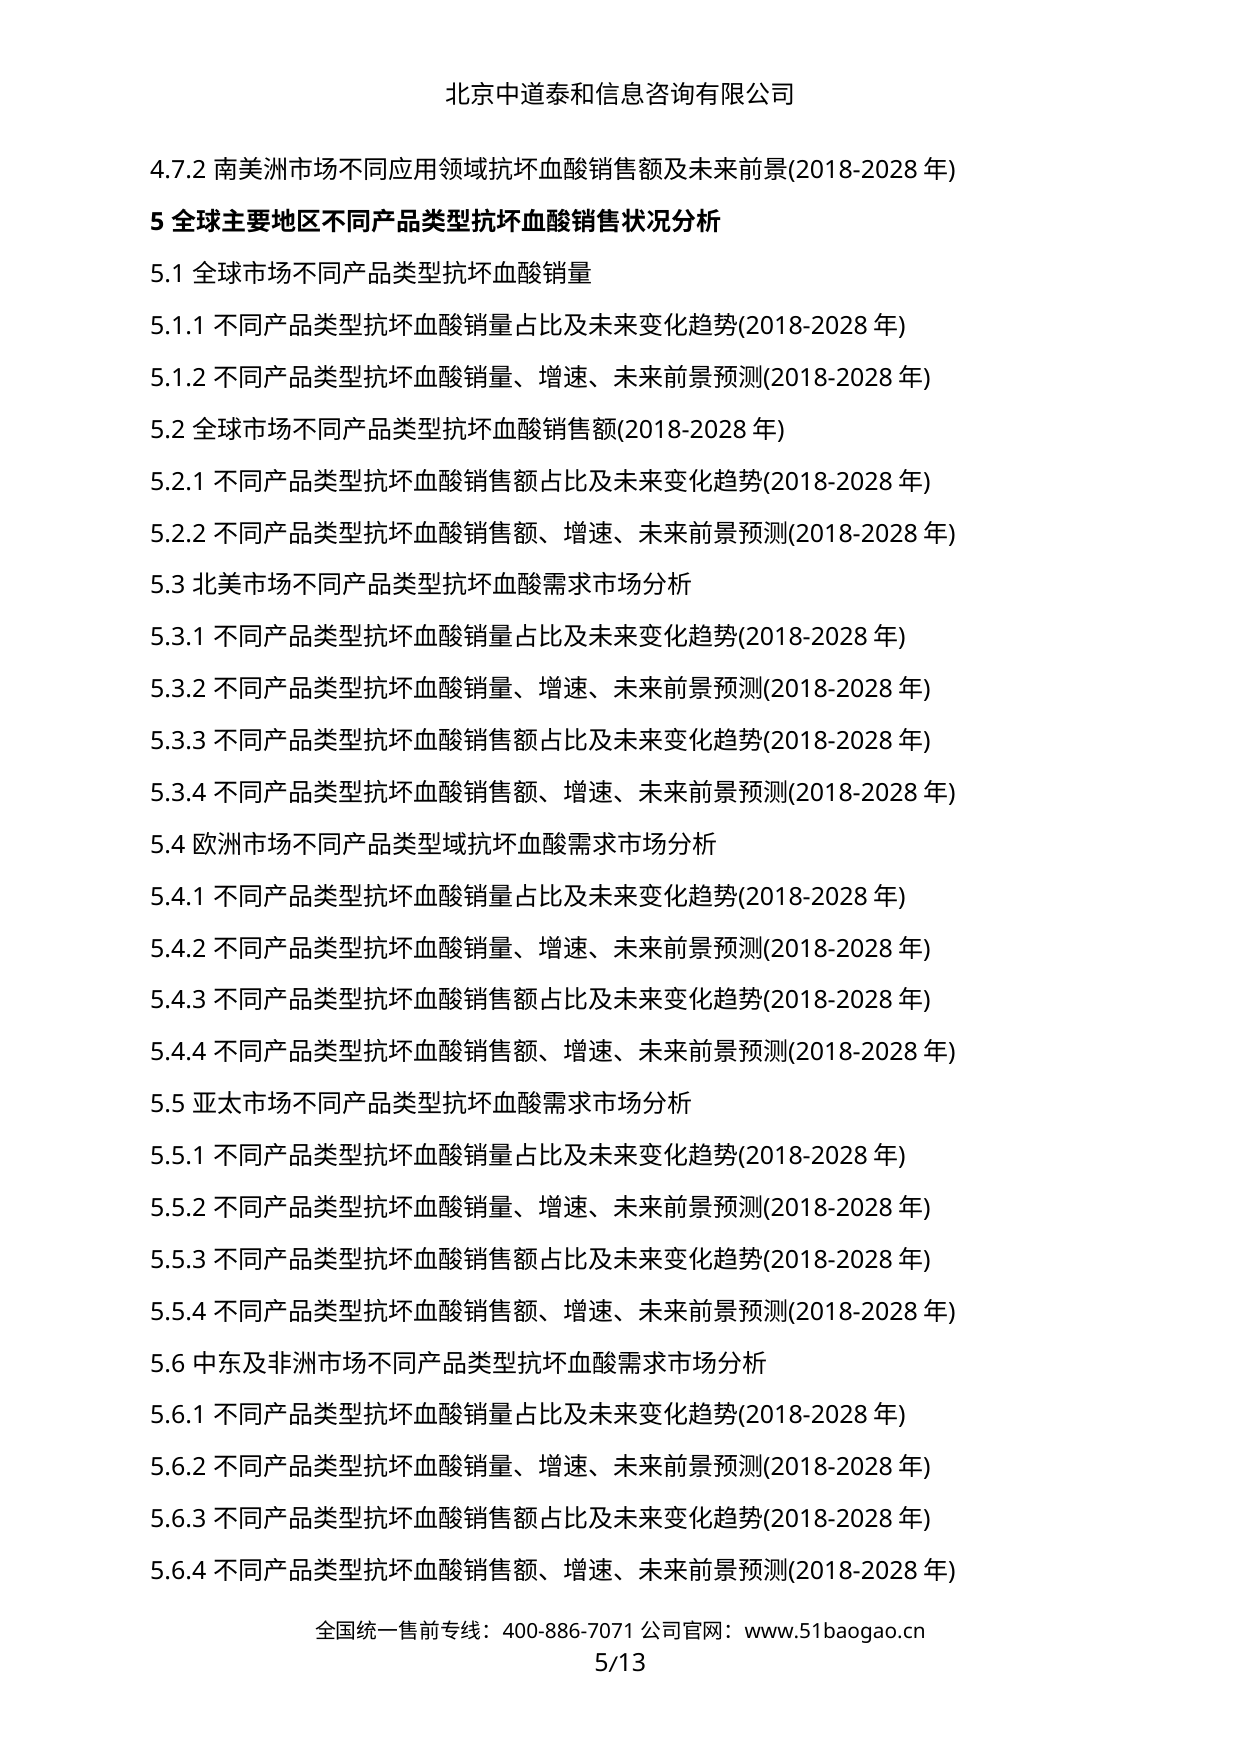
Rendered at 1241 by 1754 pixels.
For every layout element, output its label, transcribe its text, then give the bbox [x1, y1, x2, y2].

text 5.4.3 不同产品类型抗坏血酸销售额占比及未来变化趋势(2018-2028年) [150, 980, 1090, 1016]
text 5.6 中东及非洲市场不同产品类型抗坏血酸需求市场分析 [150, 1343, 1090, 1379]
text 5.2.1 不同产品类型抗坏血酸销售额占比及未来变化趋势(2018-2028年) [150, 461, 1090, 497]
text 5.5.1 不同产品类型抗坏血酸销量占比及未来变化趋势(2018-2028年) [150, 1136, 1090, 1172]
text 5.3.1 不同产品类型抗坏血酸销量占比及未来变化趋势(2018-2028年) [150, 617, 1090, 653]
text 4.7.2 南美洲市场不同应用领域抗坏血酸销售额及未来前景(2018-2028年) [150, 150, 1090, 186]
text 5.2 全球市场不同产品类型抗坏血酸销售额(2018-2028年) [150, 409, 1090, 446]
text 5.4.1 不同产品类型抗坏血酸销量占比及未来变化趋势(2018-2028年) [150, 876, 1090, 912]
text 5.3.4 不同产品类型抗坏血酸销售额、增速、未来前景预测(2018-2028年) [150, 772, 1090, 809]
text 5.1 全球市场不同产品类型抗坏血酸销量 [150, 254, 1090, 290]
text 5.6.2 不同产品类型抗坏血酸销量、增速、未来前景预测(2018-2028年) [150, 1447, 1090, 1483]
text 5.5 亚太市场不同产品类型抗坏血酸需求市场分析 [150, 1084, 1090, 1120]
text 5.4.4 不同产品类型抗坏血酸销售额、增速、未来前景预测(2018-2028年) [150, 1032, 1090, 1068]
text 5.1.1 不同产品类型抗坏血酸销量占比及未来变化趋势(2018-2028年) [150, 306, 1090, 342]
text 5.6.1 不同产品类型抗坏血酸销量占比及未来变化趋势(2018-2028年) [150, 1395, 1090, 1431]
text 5.3.3 不同产品类型抗坏血酸销售额占比及未来变化趋势(2018-2028年) [150, 721, 1090, 757]
text 5.5.2 不同产品类型抗坏血酸销量、增速、未来前景预测(2018-2028年) [150, 1187, 1090, 1224]
text 5.5.3 不同产品类型抗坏血酸销售额占比及未来变化趋势(2018-2028年) [150, 1239, 1090, 1276]
text 5.4.2 不同产品类型抗坏血酸销量、增速、未来前景预测(2018-2028年) [150, 928, 1090, 964]
text 5 全球主要地区不同产品类型抗坏血酸销售状况分析 [150, 202, 1090, 238]
text 5.4 欧洲市场不同产品类型域抗坏血酸需求市场分析 [150, 824, 1090, 861]
text 5.2.2 不同产品类型抗坏血酸销售额、增速、未来前景预测(2018-2028年) [150, 513, 1090, 549]
text 5.6.4 不同产品类型抗坏血酸销售额、增速、未来前景预测(2018-2028年) [150, 1551, 1090, 1587]
text 5.3.2 不同产品类型抗坏血酸销量、增速、未来前景预测(2018-2028年) [150, 669, 1090, 705]
text 5.3 北美市场不同产品类型抗坏血酸需求市场分析 [150, 565, 1090, 601]
text 5.6.3 不同产品类型抗坏血酸销售额占比及未来变化趋势(2018-2028年) [150, 1499, 1090, 1535]
text 5.5.4 不同产品类型抗坏血酸销售额、增速、未来前景预测(2018-2028年) [150, 1291, 1090, 1327]
text 5.1.2 不同产品类型抗坏血酸销量、增速、未来前景预测(2018-2028年) [150, 357, 1090, 394]
